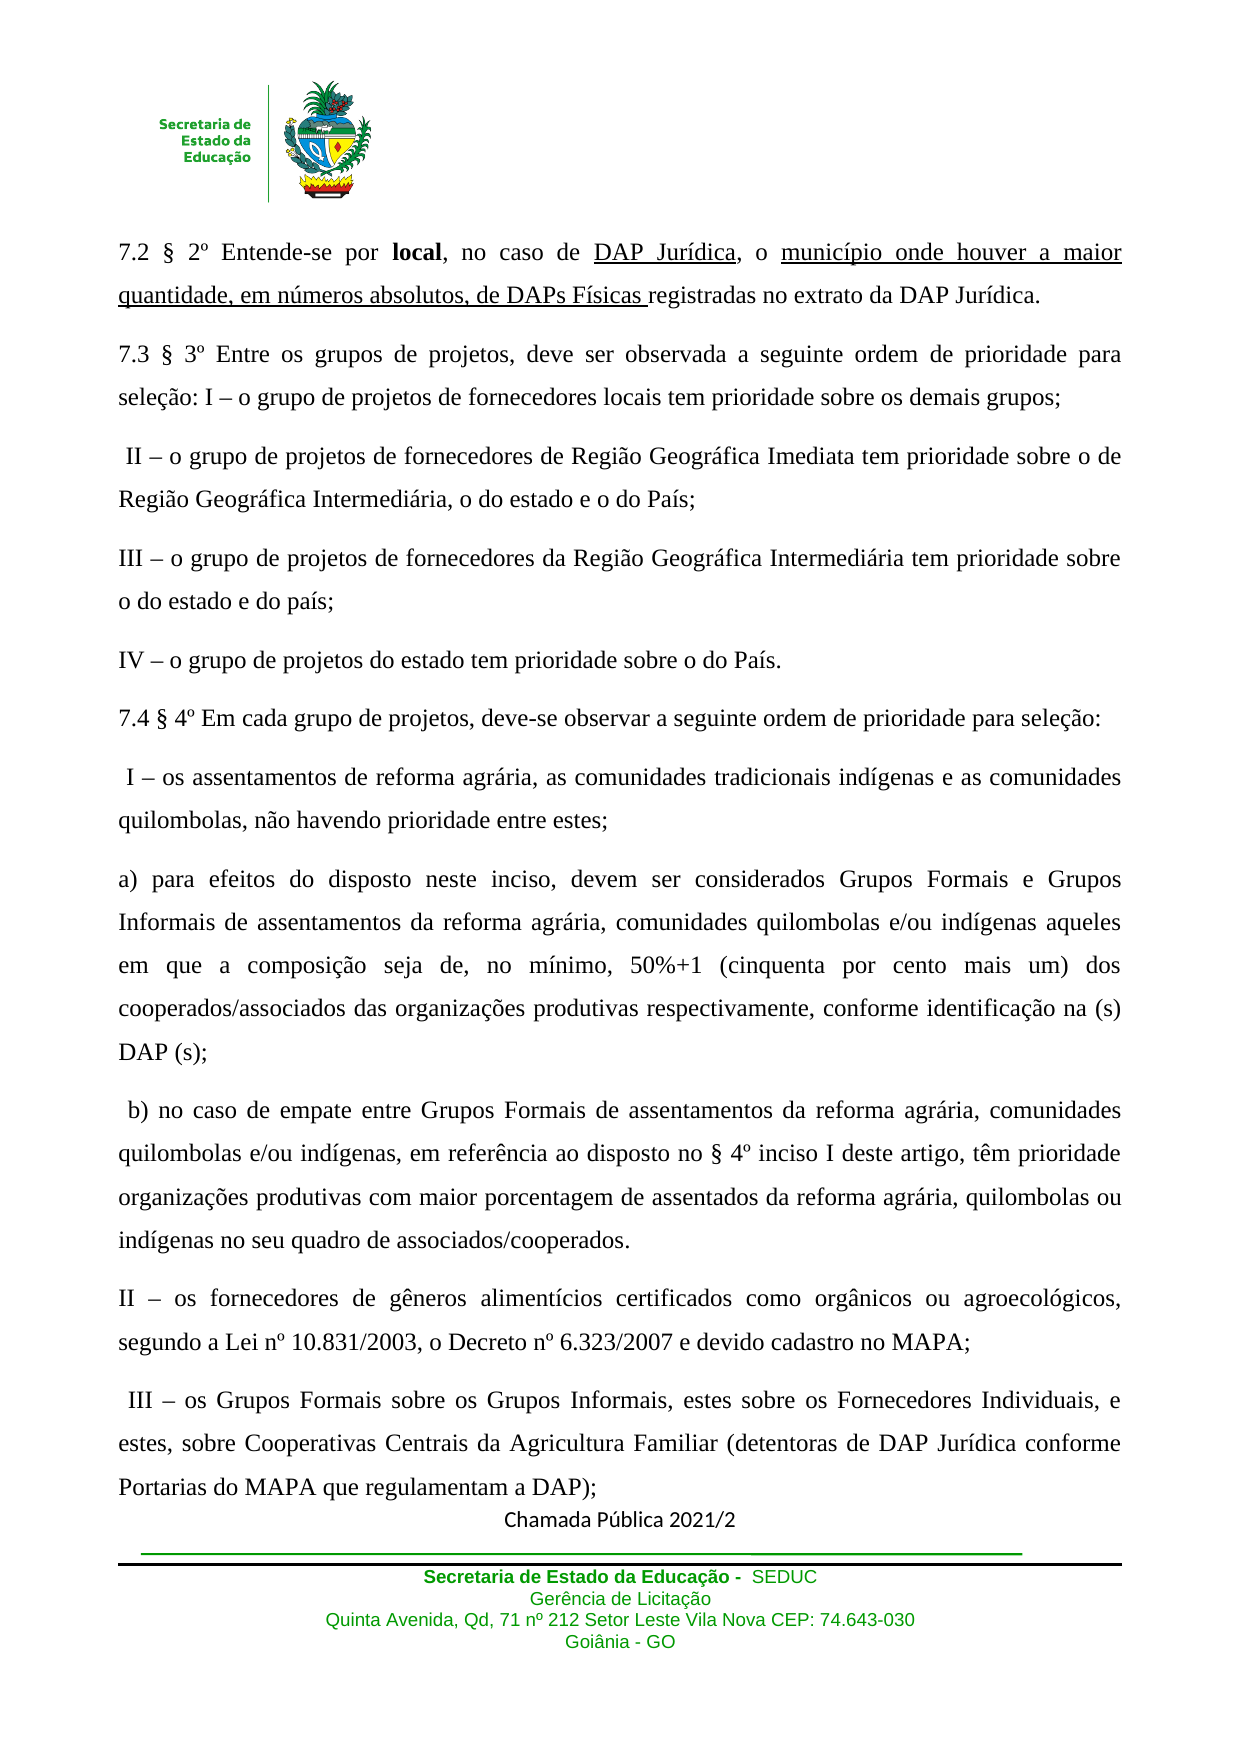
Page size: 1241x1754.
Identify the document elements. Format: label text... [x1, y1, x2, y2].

text IV – o grupo de projetos do estado tem prioridade sobre o do País. [118, 645, 1122, 673]
text a) para efeitos do disposto neste inciso, devem ser considerados Grupos Formais e Grupos Informais de assentamentos da reforma agrária, comunidades quilombolas e/ou indígenas aqueles em que a composição seja de, no mínimo, 50%+1 (cinquenta por cento mais um) dos cooperados/associados das organizações produtivas respectivamente, conforme identificação na (s) DAP (s); [118, 864, 1122, 1065]
text b) no caso de empate entre Grupos Formais de assentamentos da reforma agrária, comunidades quilombolas e/ou indígenas, em referência ao disposto no § 4º inciso I deste artigo, têm prioridade organizações produtivas com maior porcentagem de assentados da reforma agrária, quilombolas ou indígenas no seu quadro de associados/cooperados. [118, 1095, 1122, 1253]
text II – o grupo de projetos de fornecedores de Região Geográfica Imediata tem prioridade sobre o de Região Geográfica Intermediária, o do estado e o do País; [118, 441, 1122, 513]
text III – os Grupos Formais sobre os Grupos Informais, estes sobre os Fornecedores Individuais, e estes, sobre Cooperativas Centrais da Agricultura Familiar (detentoras de DAP Jurídica conforme Portarias do MAPA que regulamentam a DAP); [118, 1385, 1122, 1500]
text I – os assentamentos de reforma agrária, as comunidades tradicionais indígenas e as comunidades quilombolas, não havendo prioridade entre estes; [118, 762, 1122, 834]
text 7.2 § 2º Entende-se por local, no caso de DAP Jurídica, o município onde houver a maior quantidade, em números absolutos, de DAPs Físicas registradas no extrato da DAP Jurídica. [118, 237, 1122, 309]
text II – os fornecedores de gêneros alimentícios certificados como orgânicos ou agroecológicos, segundo a Lei nº 10.831/2003, o Decreto nº 6.323/2007 e devido cadastro no MAPA; [118, 1283, 1122, 1355]
text 7.4 § 4º Em cada grupo de projetos, deve-se observar a seguinte ordem de prioridade para seleção: [118, 703, 1122, 732]
picture [118, 73, 412, 210]
text III – o grupo de projetos de fornecedores da Região Geográfica Intermediária tem prioridade sobre o do estado e do país; [118, 543, 1122, 615]
text 7.3 § 3º Entre os grupos de projetos, deve ser observada a seguinte ordem de prioridade para seleção: I – o grupo de projetos de fornecedores locais tem prioridade sobre os demais grupos; [118, 339, 1122, 411]
